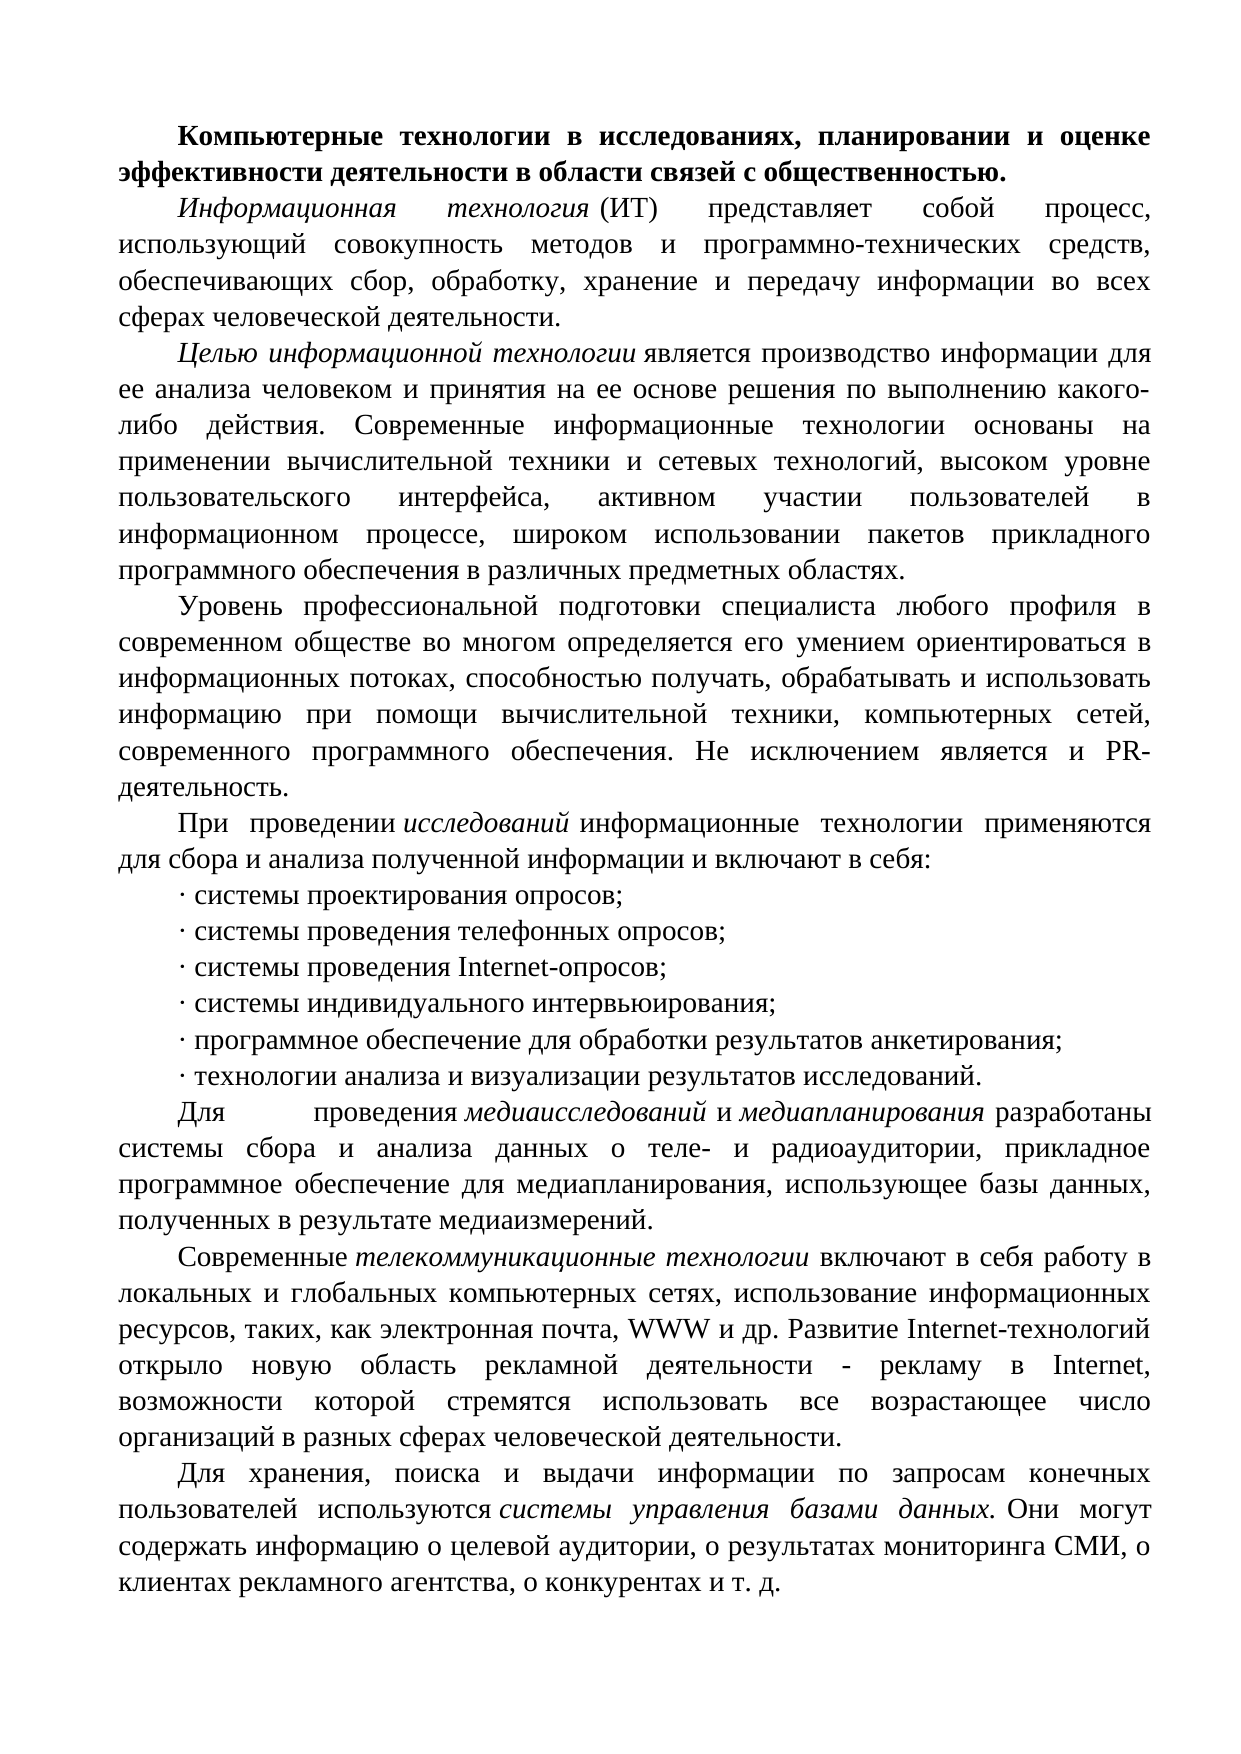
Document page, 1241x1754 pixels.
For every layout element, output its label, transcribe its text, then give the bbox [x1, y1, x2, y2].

text Для хранения, поиска и выдачи информации по запросам конечных пользователей используются системы управления базами данных. Они могут содержать информацию о целевой аудитории, о результатах мониторинга СМИ, о клиентах рекламного агентства, о конкурентах и т. д. [118, 1456, 1152, 1597]
text Современные телекоммуникационные технологии включают в себя работу в локальных и глобальных компьютерных сетях, использование информационных ресурсов, таких, как электронная почта, WWW и др. Развитие Internet-технологий открыло новую область рекламной деятельности - рекламу в Internet, возможности которой стремятся использовать все возрастающее число организаций в разных сферах человеческой деятельности. [118, 1239, 1152, 1453]
text · системы проведения Internet-опросов; [118, 949, 1152, 983]
text Для проведения медиаисследований и медиапланирования разработаны системы сбора и анализа данных о теле- и радиоаудитории, прикладное программное обеспечение для медиапланирования, использующее базы данных, полученных в результате медиаизмерений. [118, 1094, 1152, 1236]
text · системы проектирования опросов; [118, 877, 1152, 911]
text · технологии анализа и визуализации результатов исследований. [118, 1058, 1152, 1091]
text Уровень профессиональной подготовки специалиста любого профиля в современном обществе во многом определяется его умением ориентироваться в информационных потоках, способностью получать, обрабатывать и использовать информацию при помощи вычислительной техники, компьютерных сетей, современного программного обеспечения. Не исключением является и PR-деятельность. [118, 588, 1152, 802]
text Целью информационной технологии является производство информации для ее анализа человеком и принятия на ее основе решения по выполнению какого-либо действия. Современные информационные технологии основаны на применении вычислительной техники и сетевых технологий, высоком уровне пользовательского интерфейса, активном участии пользователей в информационном процессе, широком использовании пакетов прикладного программного обеспечения в различных предметных областях. [118, 335, 1152, 585]
text Компьютерные технологии в исследованиях, планировании и оценке эффективности деятельности в области связей с общественностью. [118, 118, 1152, 188]
text При проведении исследований информационные технологии применяются для сбора и анализа полученной информации и включают в себя: [118, 805, 1152, 874]
text · системы проведения телефонных опросов; [118, 913, 1152, 947]
text · системы индивидуального интервьюирования; [118, 986, 1152, 1019]
text · программное обеспечение для обработки результатов анкетирования; [118, 1022, 1152, 1055]
text Информационная технология (ИТ) представляет собой процесс, использующий совокупность методов и программно-технических средств, обеспечивающих сбор, обработку, хранение и передачу информации во всех сферах человеческой деятельности. [118, 190, 1152, 332]
